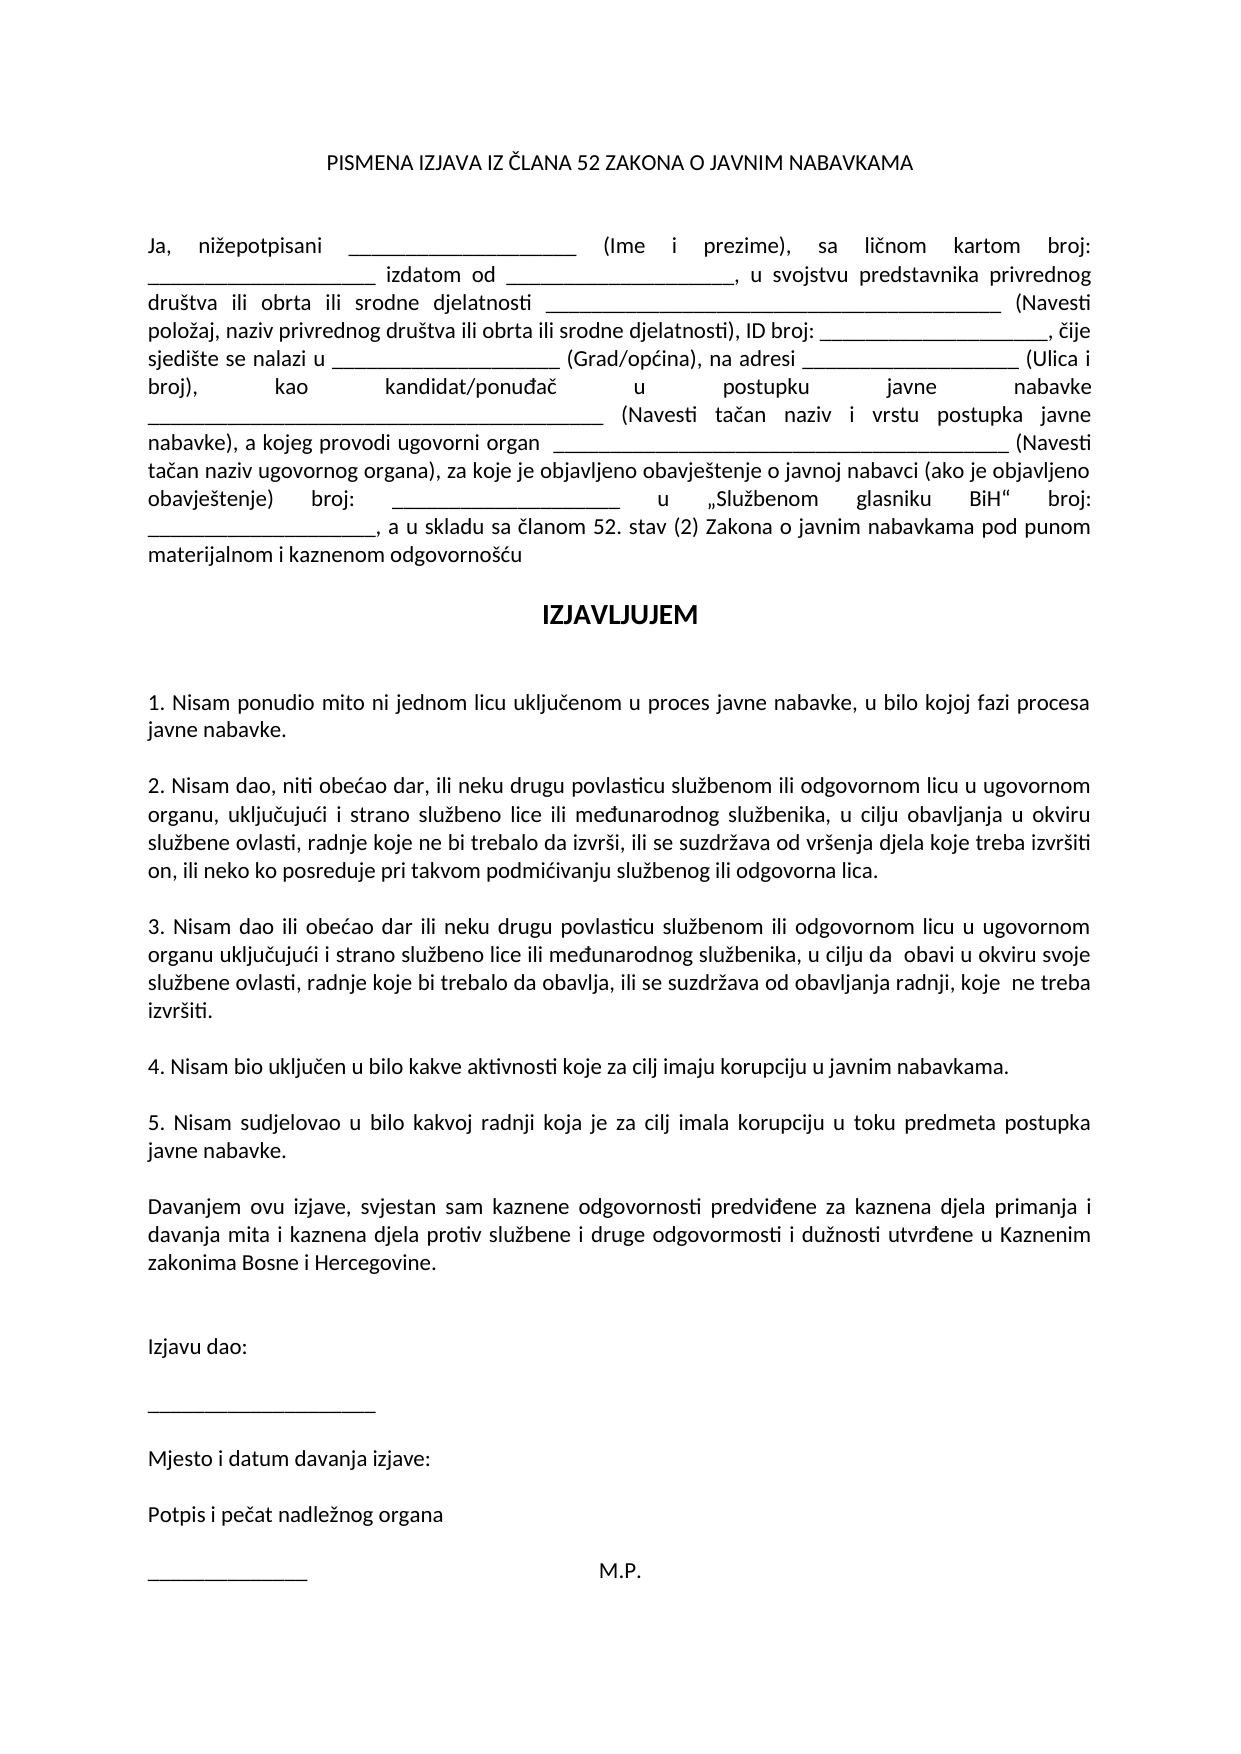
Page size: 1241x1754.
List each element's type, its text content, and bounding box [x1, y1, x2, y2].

text 3. Nisam dao ili obećao dar ili neku drugu povlasticu službenom ili odgovornom licu u ugovornom organu uključujući i strano službeno lice ili međunarodnog službenika, u cilju da obavi u okviru svoje službene ovlasti, radnje koje bi trebalo da obavlja, ili se suzdržava od obavljanja radnji, koje ne treba izvršiti. [148, 912, 1093, 1024]
text PISMENA IZJAVA IZ ČLANA 52 ZAKONA O JAVNIM NABAVKAMA [148, 148, 1093, 176]
text ______________ M.P. [148, 1556, 1093, 1584]
text Ja, nižepotpisani ____________________ (Ime i prezime), sa ličnom kartom broj: ____________________ izdatom od ____________________, u svojstvu predstavnika privrednog društva ili obrta ili srodne djelatnosti ________________________________________ (Navesti položaj, naziv privrednog društva ili obrta ili srodne djelatnosti), ID broj: ____________________, čije sjedište se nalazi u ____________________ (Grad/općina), na adresi ___________________ (Ulica i broj), kao kandidat/ponuđač u postupku javne nabavke ________________________________________ (Navesti tačan naziv i vrstu postupka javne nabavke), a kojeg provodi ugovorni organ ________________________________________ (Navesti tačan naziv ugovornog organa), za koje je objavljeno obavještenje o javnoj nabavci (ako je objavljeno obavještenje) broj: ____________________ u „Službenom glasniku BiH“ broj: ____________________, a u skladu sa članom 52. stav (2) Zakona o javnim nabavkama pod punom materijalnom i kaznenom odgovornošću [148, 232, 1093, 568]
text ____________________ [148, 1388, 1093, 1416]
text Potpis i pečat nadležnog organa [148, 1500, 1093, 1528]
text 5. Nisam sudjelovao u bilo kakvoj radnji koja je za cilj imala korupciju u toku predmeta postupka javne nabavke. [148, 1108, 1093, 1164]
text Mjesto i datum davanja izjave: [148, 1444, 1093, 1472]
text Izjavu dao: [148, 1332, 1093, 1360]
text 4. Nisam bio uključen u bilo kakve aktivnosti koje za cilj imaju korupciju u javnim nabavkama. [148, 1052, 1093, 1080]
text IZJAVLJUJEM [148, 596, 1093, 632]
text Davanjem ovu izjave, svjestan sam kaznene odgovornosti predviđene za kaznena djela primanja i davanja mita i kaznena djela protiv službene i druge odgovormosti i dužnosti utvrđene u Kaznenim zakonima Bosne i Hercegovine. [148, 1192, 1093, 1276]
text 2. Nisam dao, niti obećao dar, ili neku drugu povlasticu službenom ili odgovornom licu u ugovornom organu, uključujući i strano službeno lice ili međunarodnog službenika, u cilju obavljanja u okviru službene ovlasti, radnje koje ne bi trebalo da izvrši, ili se suzdržava od vršenja djela koje treba izvršiti on, ili neko ko posreduje pri takvom podmićivanju službenog ili odgovorna lica. [148, 772, 1093, 884]
text 1. Nisam ponudio mito ni jednom licu uključenom u proces javne nabavke, u bilo kojoj fazi procesa javne nabavke. [148, 688, 1093, 744]
